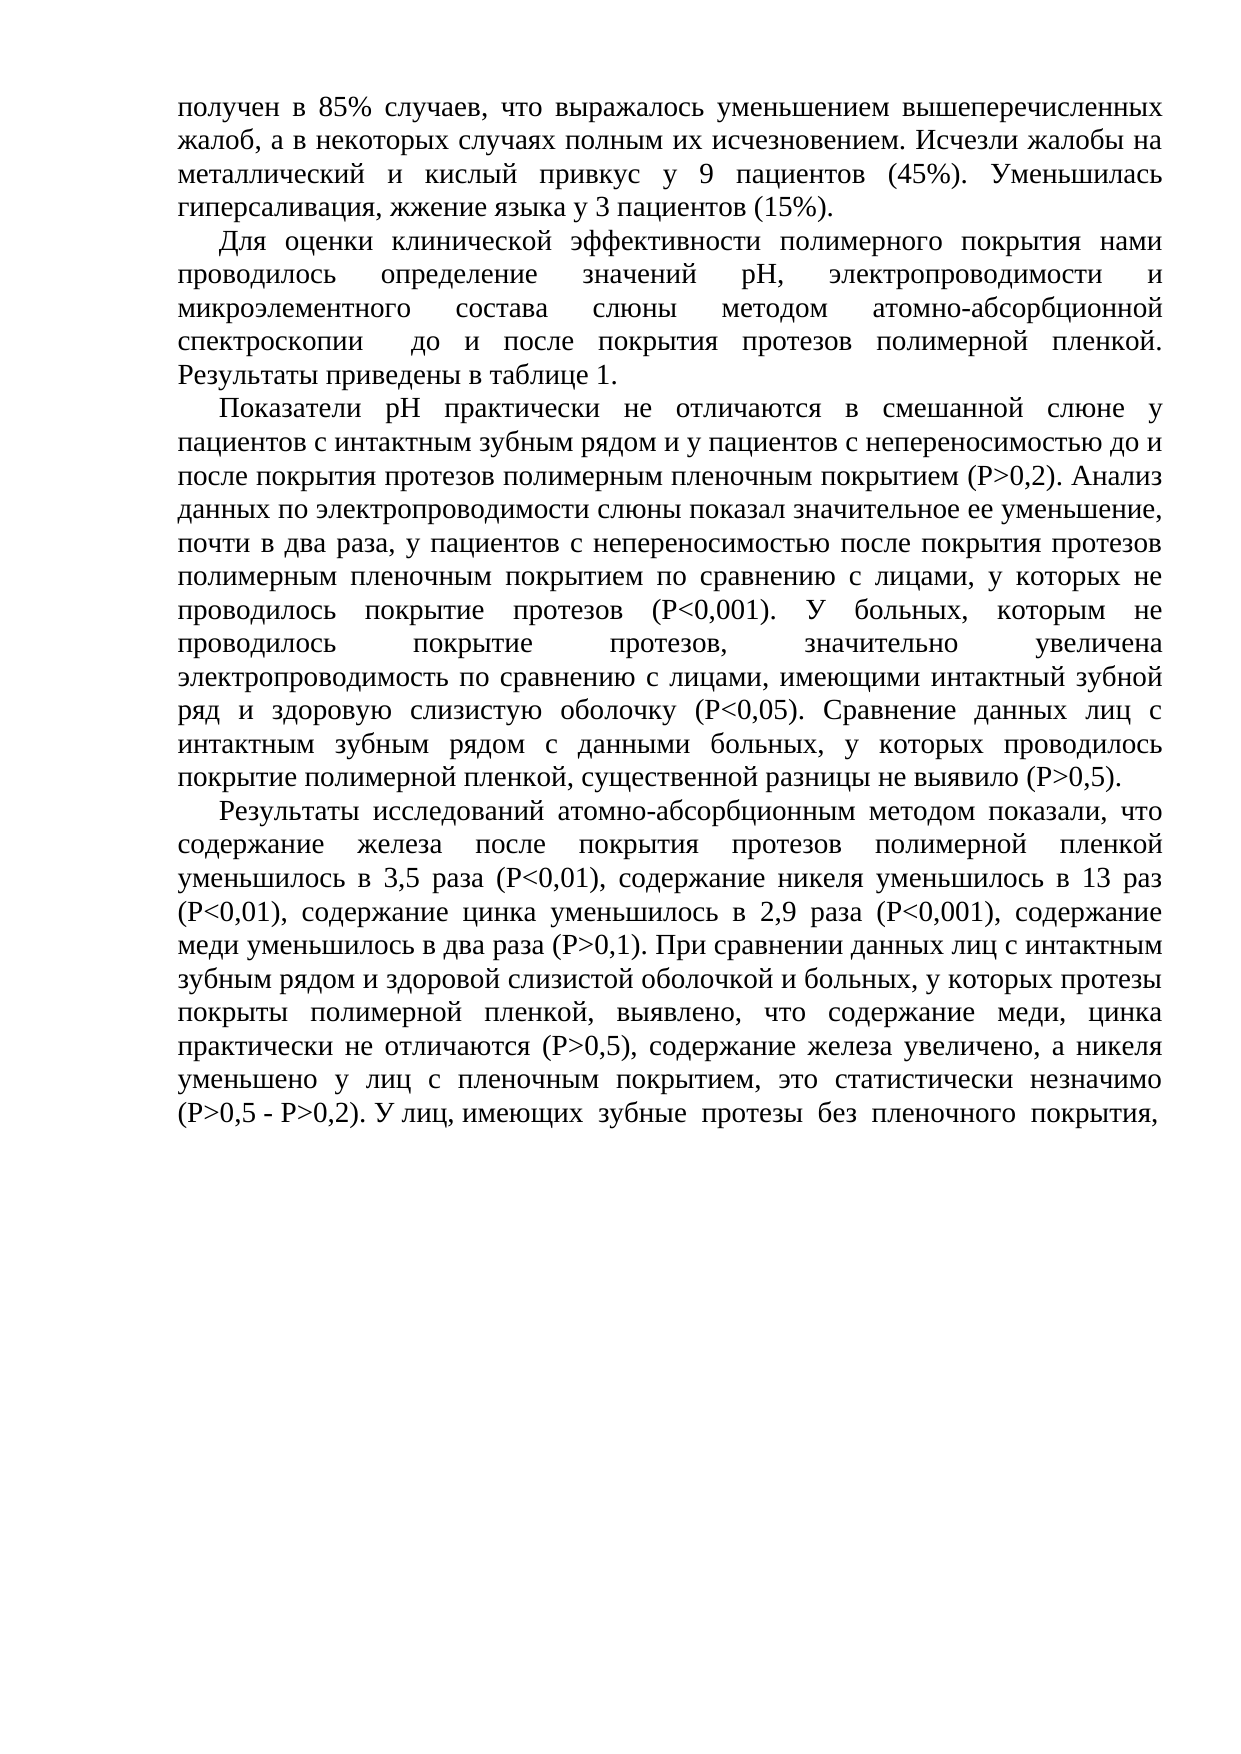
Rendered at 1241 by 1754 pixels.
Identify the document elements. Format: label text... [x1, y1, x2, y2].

text Результаты исследований атомно-абсорбционным методом показали, что содержание железа после покрытия протезов полимерной пленкой уменьшилось в 3,5 раза (Р<0,01), содержание никеля уменьшилось в 13 раз (Р<0,01), содержание цинка уменьшилось в 2,9 раза (Р<0,001), содержание меди уменьшилось в два раза (Р>0,1). При сравнении данных лиц с интактным зубным рядом и здоровой слизистой оболочкой и больных, у которых протезы покрыты полимерной пленкой, выявлено, что содержание меди, цинка практически не отличаются (Р>0,5), содержание железа увеличено, а никеля уменьшено у лиц с пленочным покрытием, это статистически незначимо (Р>0,5 - Р>0,2). У лиц, имеющих зубные протезы без пленочного покрытия, [177, 793, 1163, 1128]
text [177, 89, 1163, 223]
text Для оценки клинической эффективности полимерного покрытия нами проводилось определение значений рН, электропроводимости и микроэлементного состава слюны методом атомно-абсорбционной спектроскопии до и после покрытия протезов полимерной пленкой. Результаты приведены в таблице 1. [177, 223, 1163, 391]
text Показатели рН практически не отличаются в смешанной слюне у пациентов с интактным зубным рядом и у пациентов с непереносимостью до и после покрытия протезов полимерным пленочным покрытием (Р>0,2). Анализ данных по электропроводимости слюны показал значительное ее уменьшение, почти в два раза, у пациентов с непереносимостью после покрытия протезов полимерным пленочным покрытием по сравнению с лицами, у которых не проводилось покрытие протезов (Р<0,001). У больных, которым не проводилось покрытие протезов, значительно увеличена электропроводимость по сравнению с лицами, имеющими интактный зубной ряд и здоровую слизистую оболочку (Р<0,05). Сравнение данных лиц с интактным зубным рядом с данными больных, у которых проводилось покрытие полимерной пленкой, существенной разницы не выявило (Р>0,5). [177, 391, 1163, 793]
